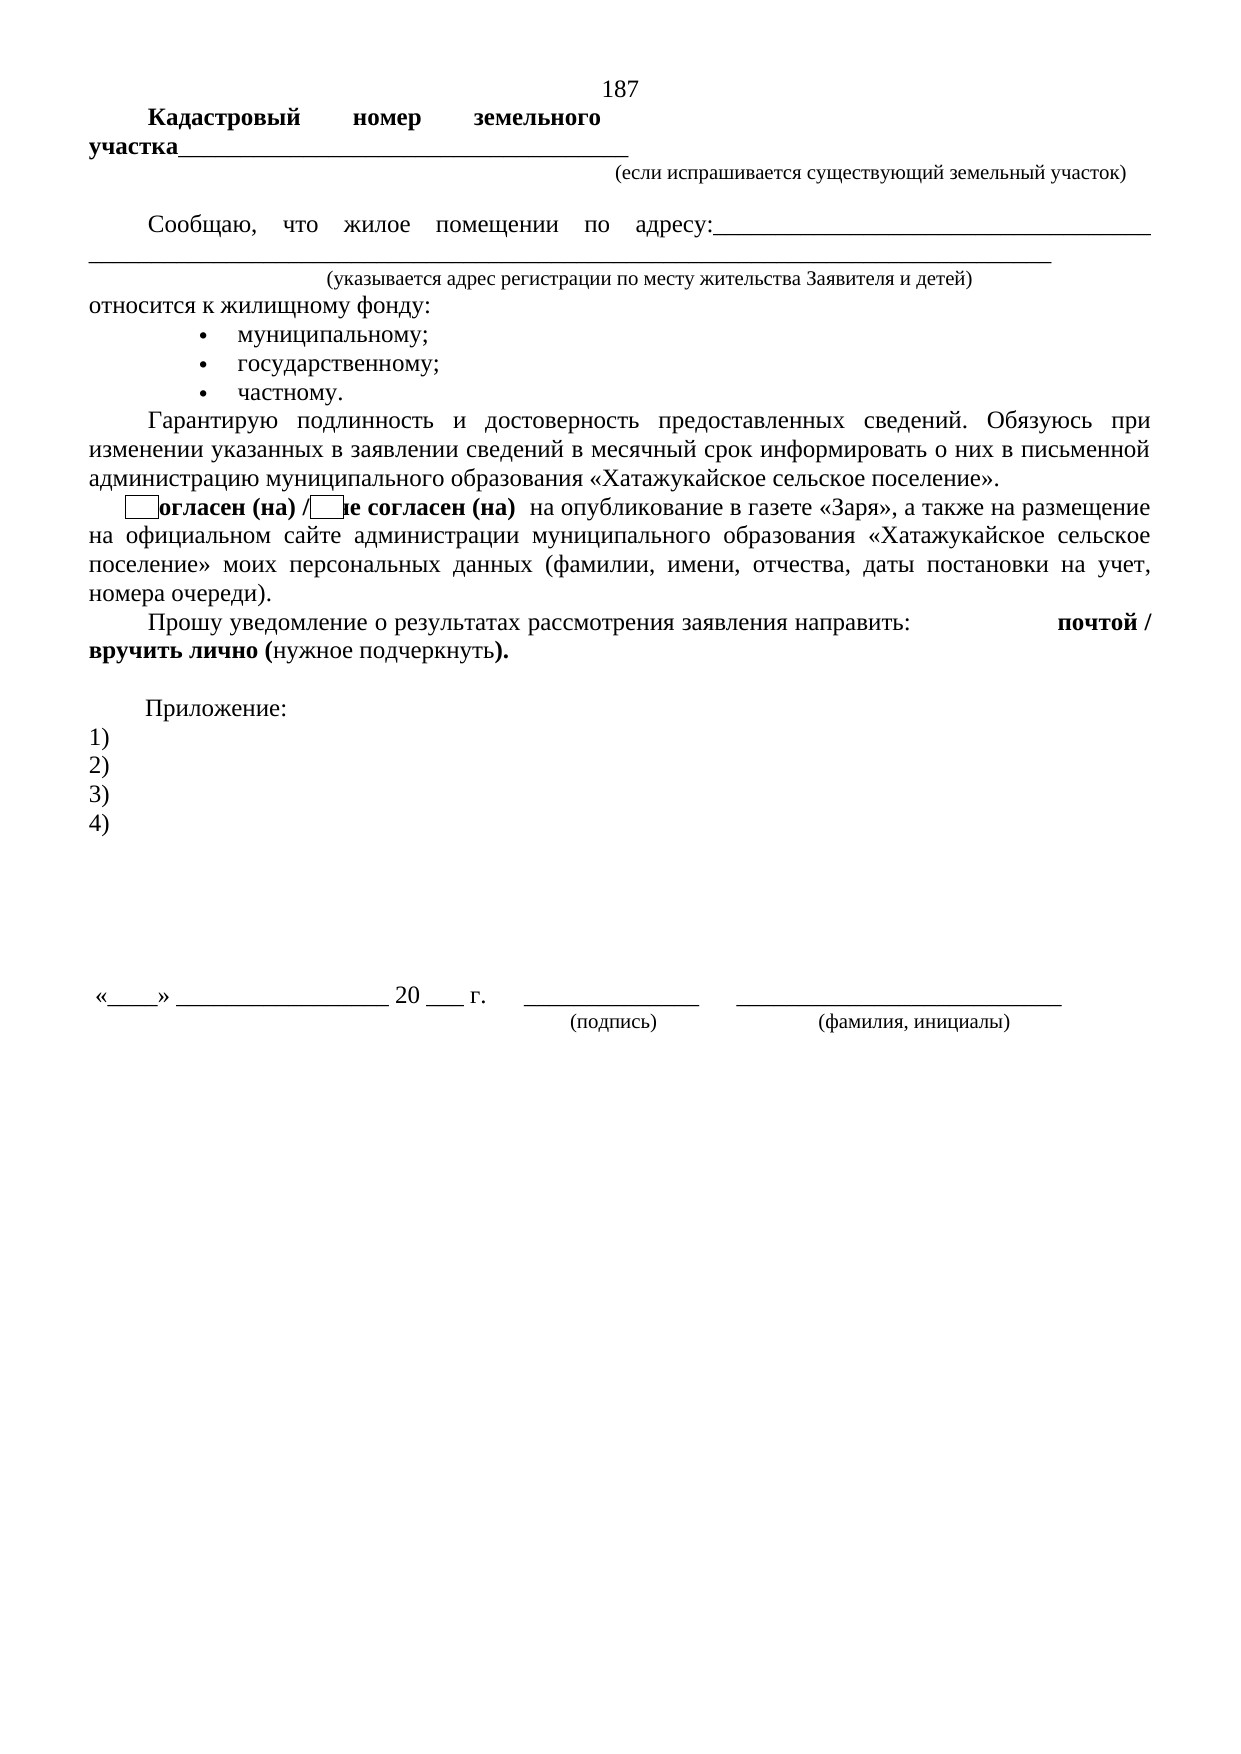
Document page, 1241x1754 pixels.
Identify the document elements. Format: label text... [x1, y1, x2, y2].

text «____» _________________ 20 ___ г. ______________ __________________________ [89, 980, 1152, 1009]
text Приложение: [89, 693, 1152, 722]
text 2) [89, 750, 1152, 779]
text 4) [89, 808, 1152, 837]
text (подпись) (фамилия, инициалы) [502, 1009, 1152, 1033]
text 3) [89, 779, 1152, 808]
list Кадастровый номер земельного участка____________________________________ [89, 102, 1152, 160]
text Сообщаю, что жилое помещении по адресу:___________________________________ _____________________________________________________________________________ [89, 209, 1152, 266]
text 1) [89, 722, 1152, 750]
text Гарантирую подлинность и достоверность предоставленных сведений. Обязуюсь при изменении указанных в заявлении сведений в месячный срок информировать о них в письменной администрацию муниципального образования «Хатажукайское сельское поселение». [89, 405, 1152, 492]
list частному. [200, 377, 1152, 405]
text Прошу уведомление о результатах рассмотрения заявления направить: почтой / вручить лично (нужное подчеркнуть). [89, 607, 1152, 664]
list муниципальному; [200, 319, 1152, 348]
list (если испрашивается существующий земельный участок) [561, 160, 1152, 184]
text относится к жилищному фонду: [89, 290, 1152, 319]
text согласен (на) / не согласен (на) на опубликование в газете «Заря», а также на размещение на официальном сайте администрации муниципального образования «Хатажукайское сельское поселение» моих персональных данных (фамилии, имени, отчества, даты постановки на учет, номера очереди). [89, 492, 1152, 607]
list государственному; [200, 348, 1152, 377]
text (указывается адрес регистрации по месту жительства Заявителя и детей) [89, 266, 1152, 290]
